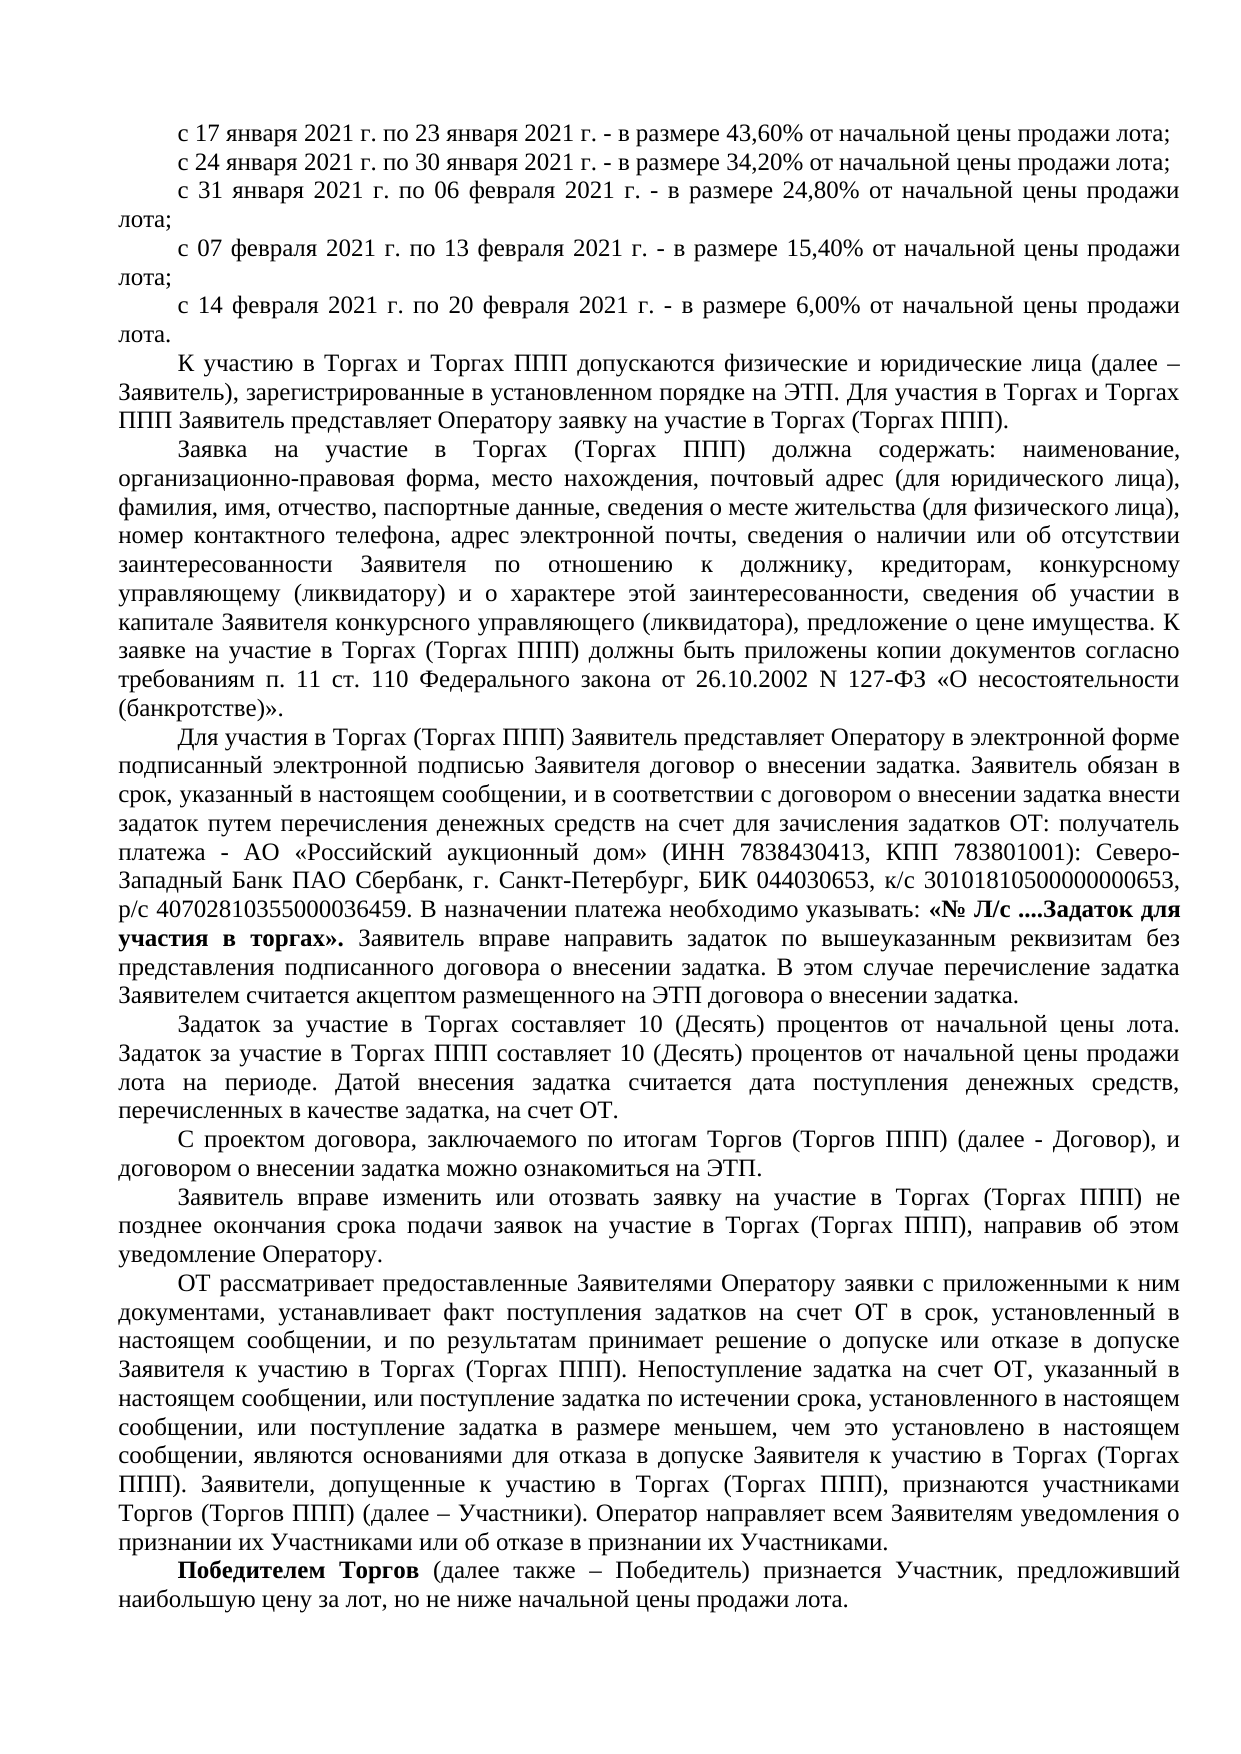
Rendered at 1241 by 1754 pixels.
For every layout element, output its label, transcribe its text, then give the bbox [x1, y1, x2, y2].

text ОТ рассматривает предоставленные Заявителями Оператору заявки с приложенными к ним документами, устанавливает факт поступления задатков на счет ОТ в срок, установленный в настоящем сообщении, и по результатам принимает решение о допуске или отказе в допуске Заявителя к участию в Торгах (Торгах ППП). Непоступление задатка на счет ОТ, указанный в настоящем сообщении, или поступление задатка по истечении срока, установленного в настоящем сообщении, или поступление задатка в размере меньшем, чем это установлено в настоящем сообщении, являются основаниями для отказа в допуске Заявителя к участию в Торгах (Торгах ППП). Заявители, допущенные к участию в Торгах (Торгах ППП), признаются участниками Торгов (Торгов ППП) (далее – Участники). Оператор направляет всем Заявителям уведомления о признании их Участниками или об отказе в признании их Участниками. [118, 1268, 1181, 1556]
text с 14 февраля 2021 г. по 20 февраля 2021 г. - в размере 6,00% от начальной цены продажи лота. [118, 291, 1181, 348]
text Заявка на участие в Торгах (Торгах ППП) должна содержать: наименование, организационно-правовая форма, место нахождения, почтовый адрес (для юридического лица), фамилия, имя, отчество, паспортные данные, сведения о месте жительства (для физического лица), номер контактного телефона, адрес электронной почты, сведения о наличии или об отсутствии заинтересованности Заявителя по отношению к должнику, кредиторам, конкурсному управляющему (ликвидатору) и о характере этой заинтересованности, сведения об участии в капитале Заявителя конкурсного управляющего (ликвидатора), предложение о цене имущества. К заявке на участие в Торгах (Торгах ППП) должны быть приложены копии документов согласно требованиям п. 11 ст. 110 Федерального закона от 26.10.2002 N 127-ФЗ «О несостоятельности (банкротстве)». [118, 434, 1181, 722]
text С проектом договора, заключаемого по итогам Торгов (Торгов ППП) (далее - Договор), и договором о внесении задатка можно ознакомиться на ЭТП. [118, 1124, 1181, 1182]
text Задаток за участие в Торгах составляет 10 (Десять) процентов от начальной цены лота. Задаток за участие в Торгах ППП составляет 10 (Десять) процентов от начальной цены продажи лота на периоде. Датой внесения задатка считается дата поступления денежных средств, перечисленных в качестве задатка, на счет ОТ. [118, 1009, 1181, 1124]
text Для участия в Торгах (Торгах ППП) Заявитель представляет Оператору в электронной форме подписанный электронной подписью Заявителя договор о внесении задатка. Заявитель обязан в срок, указанный в настоящем сообщении, и в соответствии с договором о внесении задатка внести задаток путем перечисления денежных средств на счет для зачисления задатков ОТ: получатель платежа - АО «Российский аукционный дом» (ИНН 7838430413, КПП 783801001): Северо-Западный Банк ПАО Сбербанк, г. Санкт-Петербург, БИК 044030653, к/с 30101810500000000653, р/с 40702810355000036459. В назначении платежа необходимо указывать: «№ Л/с ....Задаток для участия в торгах». Заявитель вправе направить задаток по вышеуказанным реквизитам без представления подписанного договора о внесении задатка. В этом случае перечисление задатка Заявителем считается акцептом размещенного на ЭТП договора о внесении задатка. [118, 722, 1181, 1009]
text с 31 января 2021 г. по 06 февраля 2021 г. - в размере 24,80% от начальной цены продажи лота; [118, 176, 1181, 233]
text с 24 января 2021 г. по 30 января 2021 г. - в размере 34,20% от начальной цены продажи лота; [118, 147, 1181, 176]
text Победителем Торгов (далее также – Победитель) признается Участник, предложивший наибольшую цену за лот, но не ниже начальной цены продажи лота. [118, 1556, 1181, 1613]
text Заявитель вправе изменить или отозвать заявку на участие в Торгах (Торгах ППП) не позднее окончания срока подачи заявок на участие в Торгах (Торгах ППП), направив об этом уведомление Оператору. [118, 1182, 1181, 1268]
text К участию в Торгах и Торгах ППП допускаются физические и юридические лица (далее – Заявитель), зарегистрированные в установленном порядке на ЭТП. Для участия в Торгах и Торгах ППП Заявитель представляет Оператору заявку на участие в Торгах (Торгах ППП). [118, 348, 1181, 434]
text с 07 февраля 2021 г. по 13 февраля 2021 г. - в размере 15,40% от начальной цены продажи лота; [118, 233, 1181, 291]
text с 17 января 2021 г. по 23 января 2021 г. - в размере 43,60% от начальной цены продажи лота; [118, 118, 1181, 147]
